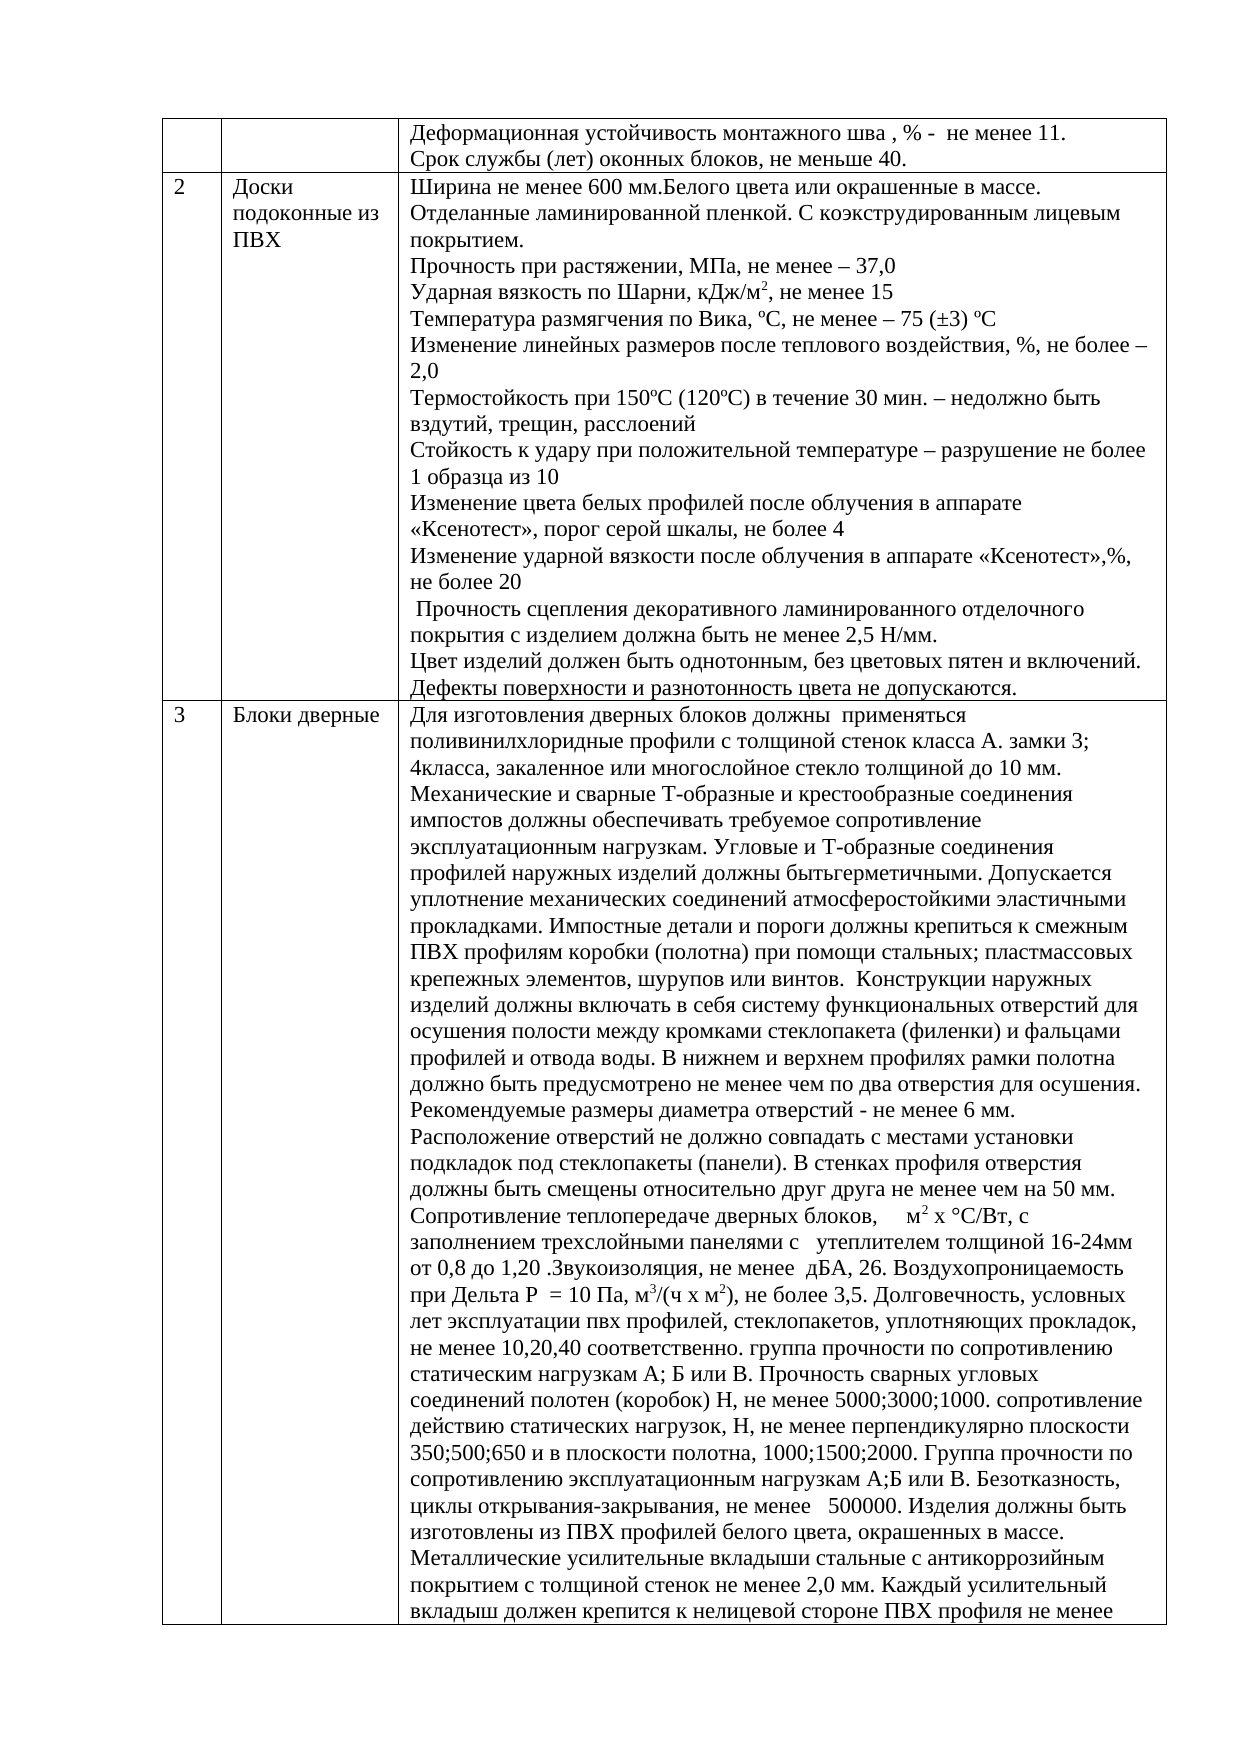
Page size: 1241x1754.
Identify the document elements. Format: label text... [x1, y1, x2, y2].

table_cell 3 [163, 701, 221, 1623]
table_cell Доски подоконные из ПВХ [222, 173, 398, 700]
table_cell 1 [163, 119, 221, 172]
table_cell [222, 119, 398, 172]
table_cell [399, 119, 1166, 172]
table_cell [399, 701, 1166, 1623]
table_cell Ширина не менее 600 мм.Белого цвета или окрашенные в массе. Отделанные ламинированной пленкой. С коэкструдированным лицевым покрытием. Прочность при растяжении, МПа, не менее – 37,0 Ударная вязкость по Шарни, кДж/м2, не менее 15 Температура размягчения по Вика, ºС, не менее – 75 (±3) ºС Изменение линейных размеров после теплового воздействия, %, не более – 2,0 Термостойкость при 150ºС (120ºС) в течение 30 мин. – недолжно быть вздутий, трещин, расслоений Стойкость к удару при положительной температуре – разрушение не более 1 образца из 10 Изменение цвета белых профилей после облучения в аппарате «Ксенотест», порог серой шкалы, не более 4 Изменение ударной вязкости после облучения в аппарате «Ксенотест»,%, не более 20 Прочность сцепления декоративного ламинированного отделочного покрытия с изделием должна быть не менее 2,5 Н/мм. Цвет изделий должен быть однотонным, без цветовых пятен и включений. Дефекты поверхности и разнотонность цвета не допускаются. [399, 173, 1166, 700]
table_cell 2 [163, 173, 221, 700]
table_cell Блоки дверные [222, 701, 398, 1623]
